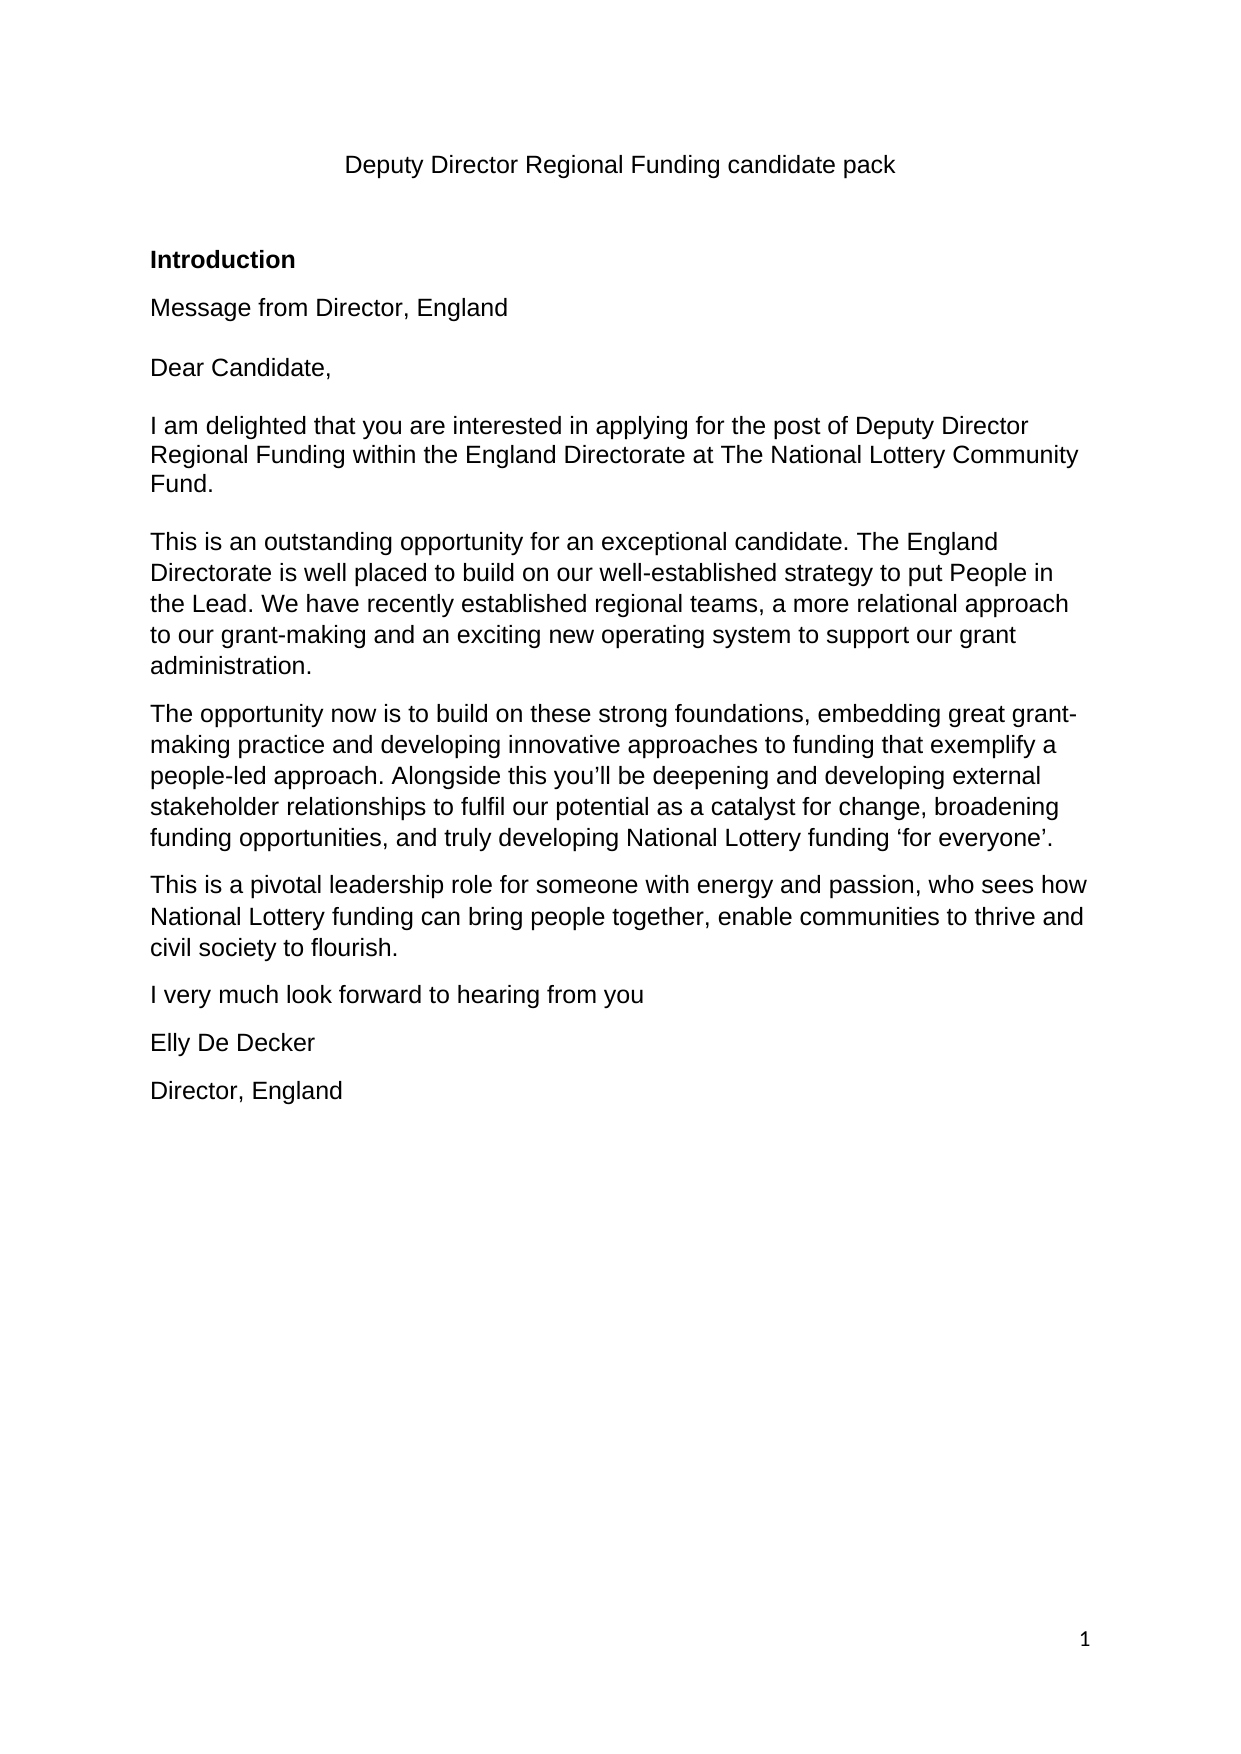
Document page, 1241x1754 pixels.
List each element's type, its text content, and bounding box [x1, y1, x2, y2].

text I very much look forward to hearing from you [150, 980, 1090, 1009]
text This is an outstanding opportunity for an exceptional candidate. The England Directorate is well placed to build on our well-established strategy to put People in the Lead. We have recently established regional teams, a more relational approach to our grant-making and an exciting new operating system to support our grant administration. [150, 527, 1090, 679]
text Elly De Decker [150, 1028, 1090, 1057]
text Introduction [150, 245, 1090, 274]
text This is a pivotal leadership role for someone with energy and passion, who sees how National Lottery funding can bring people together, enable communities to thrive and civil society to flourish. [150, 870, 1090, 961]
text The opportunity now is to build on these strong foundations, embedding great grant-making practice and developing innovative approaches to funding that exemplify a people-led approach. Alongside this you’ll be deepening and developing external stakeholder relationships to fulfil our potential as a catalyst for change, broadening funding opportunities, and truly developing National Lottery funding ‘for everyone’. [150, 698, 1090, 851]
text Message from Director, England [150, 293, 1090, 322]
text Deputy Director Regional Funding candidate pack [150, 150, 1090, 179]
text Dear Candidate, [150, 353, 1090, 382]
text I am delighted that you are interested in applying for the post of Deputy Director Regional Funding within the England Directorate at The National Lottery Community Fund. [150, 411, 1090, 497]
text Director, England [150, 1076, 1090, 1104]
